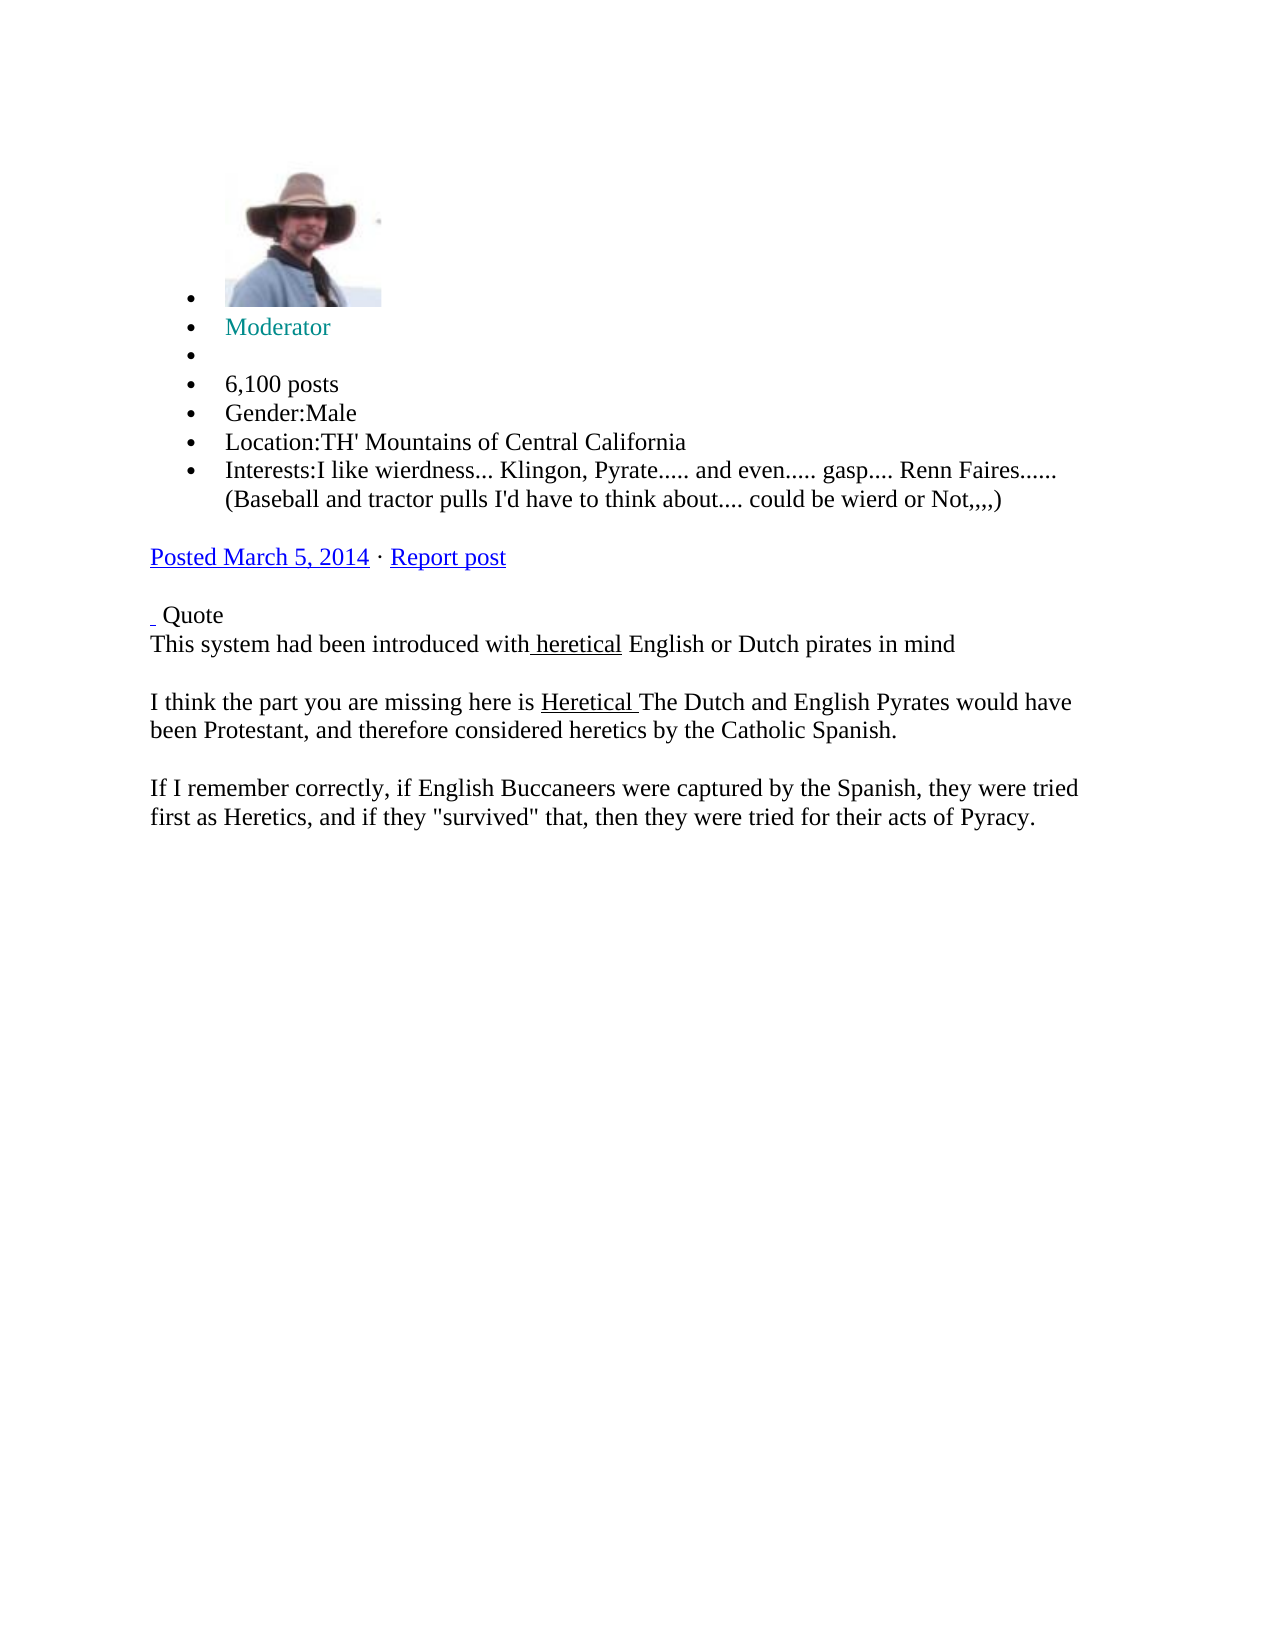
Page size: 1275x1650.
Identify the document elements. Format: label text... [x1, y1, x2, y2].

list 6,100 posts [187, 369, 1125, 398]
list Interests:I like wierdness... Klingon, Pyrate..... and even..... gasp.... Renn Faires...... (Baseball and tractor pulls I'd have to think about.... could be wierd or Not,,,,) [187, 455, 1125, 513]
picture [225, 150, 382, 307]
list Location:TH' Mountains of Central California [187, 427, 1125, 455]
text This system had been introduced with heretical English or Dutch pirates in mind [150, 629, 1125, 657]
list Moderator [187, 312, 1125, 340]
text I think the part you are missing here is Heretical The Dutch and English Pyrates would have been Protestant, and therefore considered heretics by the Catholic Spanish. [150, 687, 1125, 744]
text Quote [150, 600, 1125, 629]
list Gender:Male [187, 398, 1125, 427]
text Posted March 5, 2014 · Report post [150, 542, 1125, 571]
text If I remember correctly, if English Buccaneers were captured by the Spanish, they were tried first as Heretics, and if they "survived" that, then they were tried for their acts of Pyracy. [150, 773, 1125, 831]
